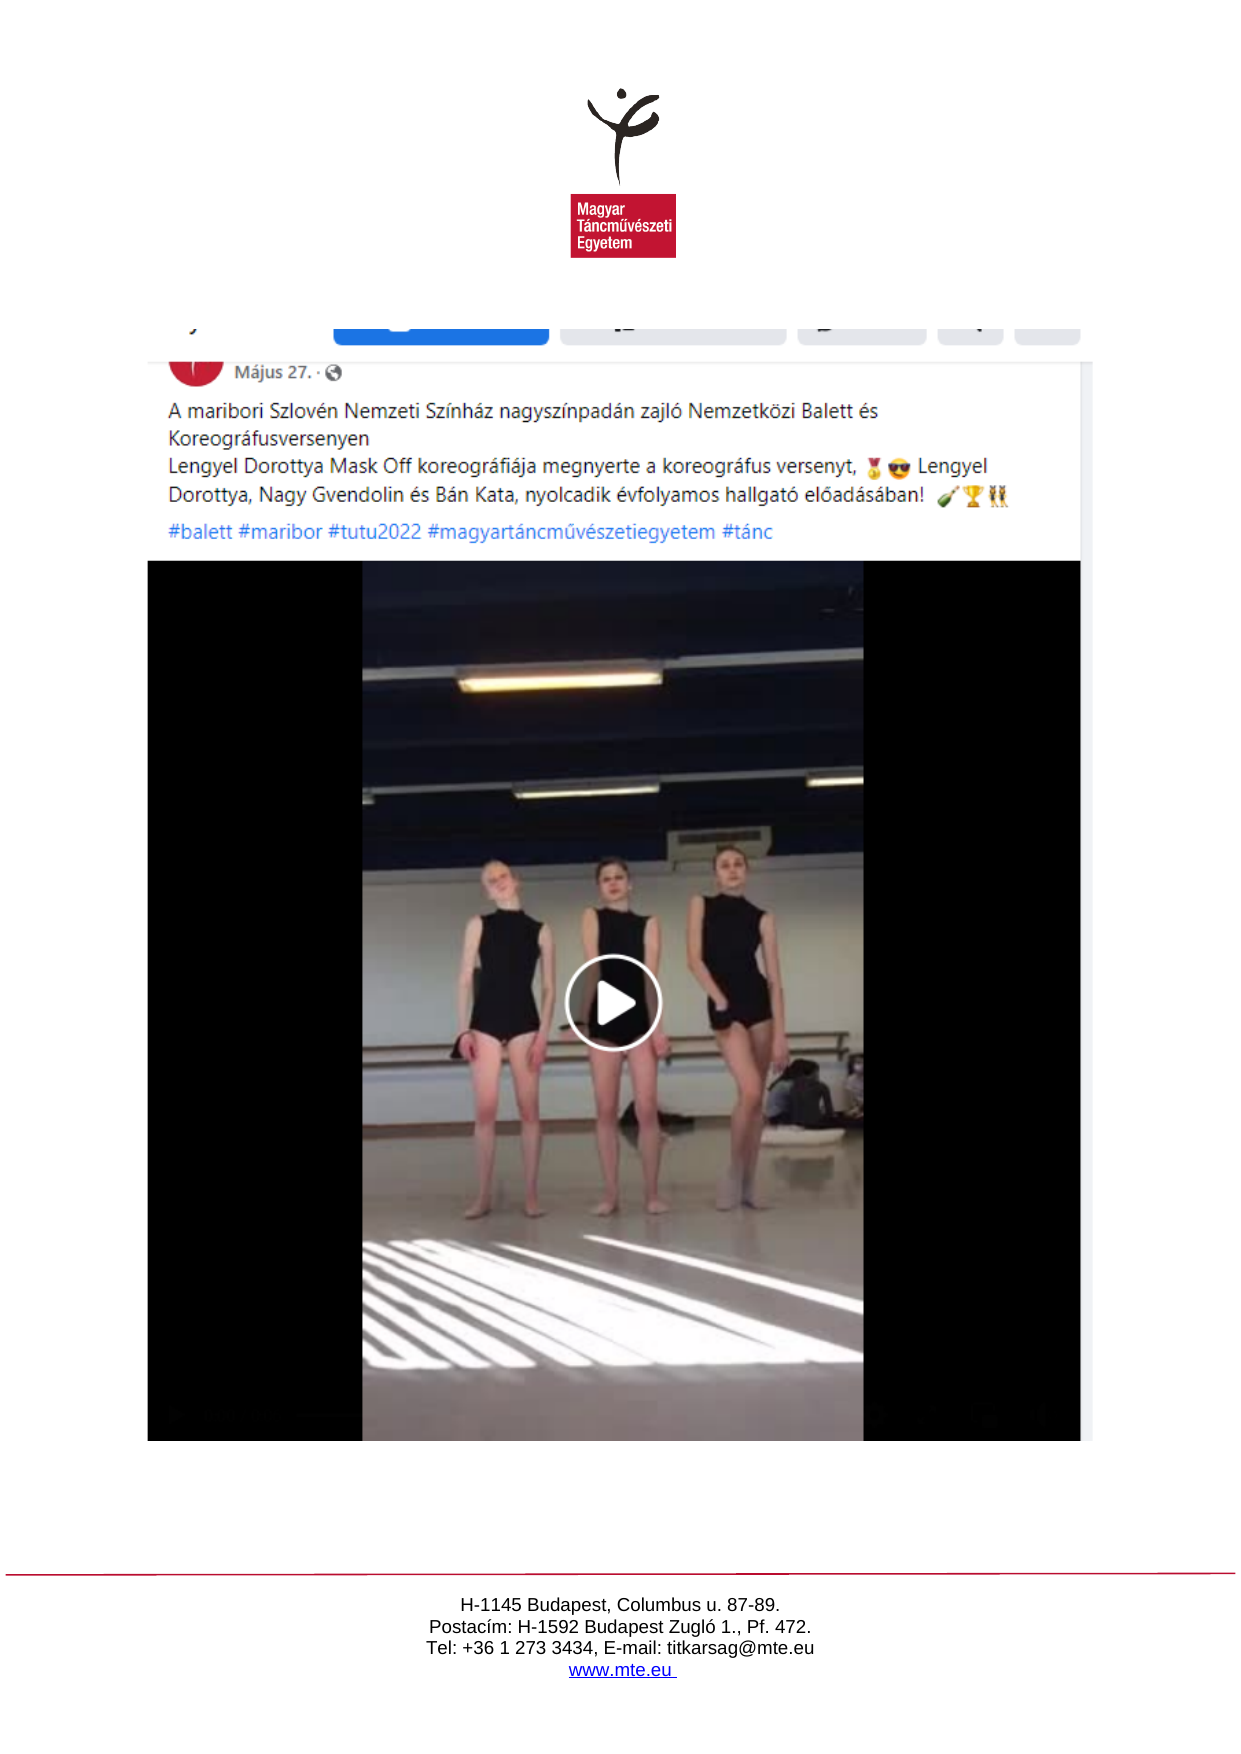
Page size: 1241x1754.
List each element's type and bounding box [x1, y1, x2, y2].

picture [147, 329, 1093, 1441]
picture [517, 73, 723, 279]
